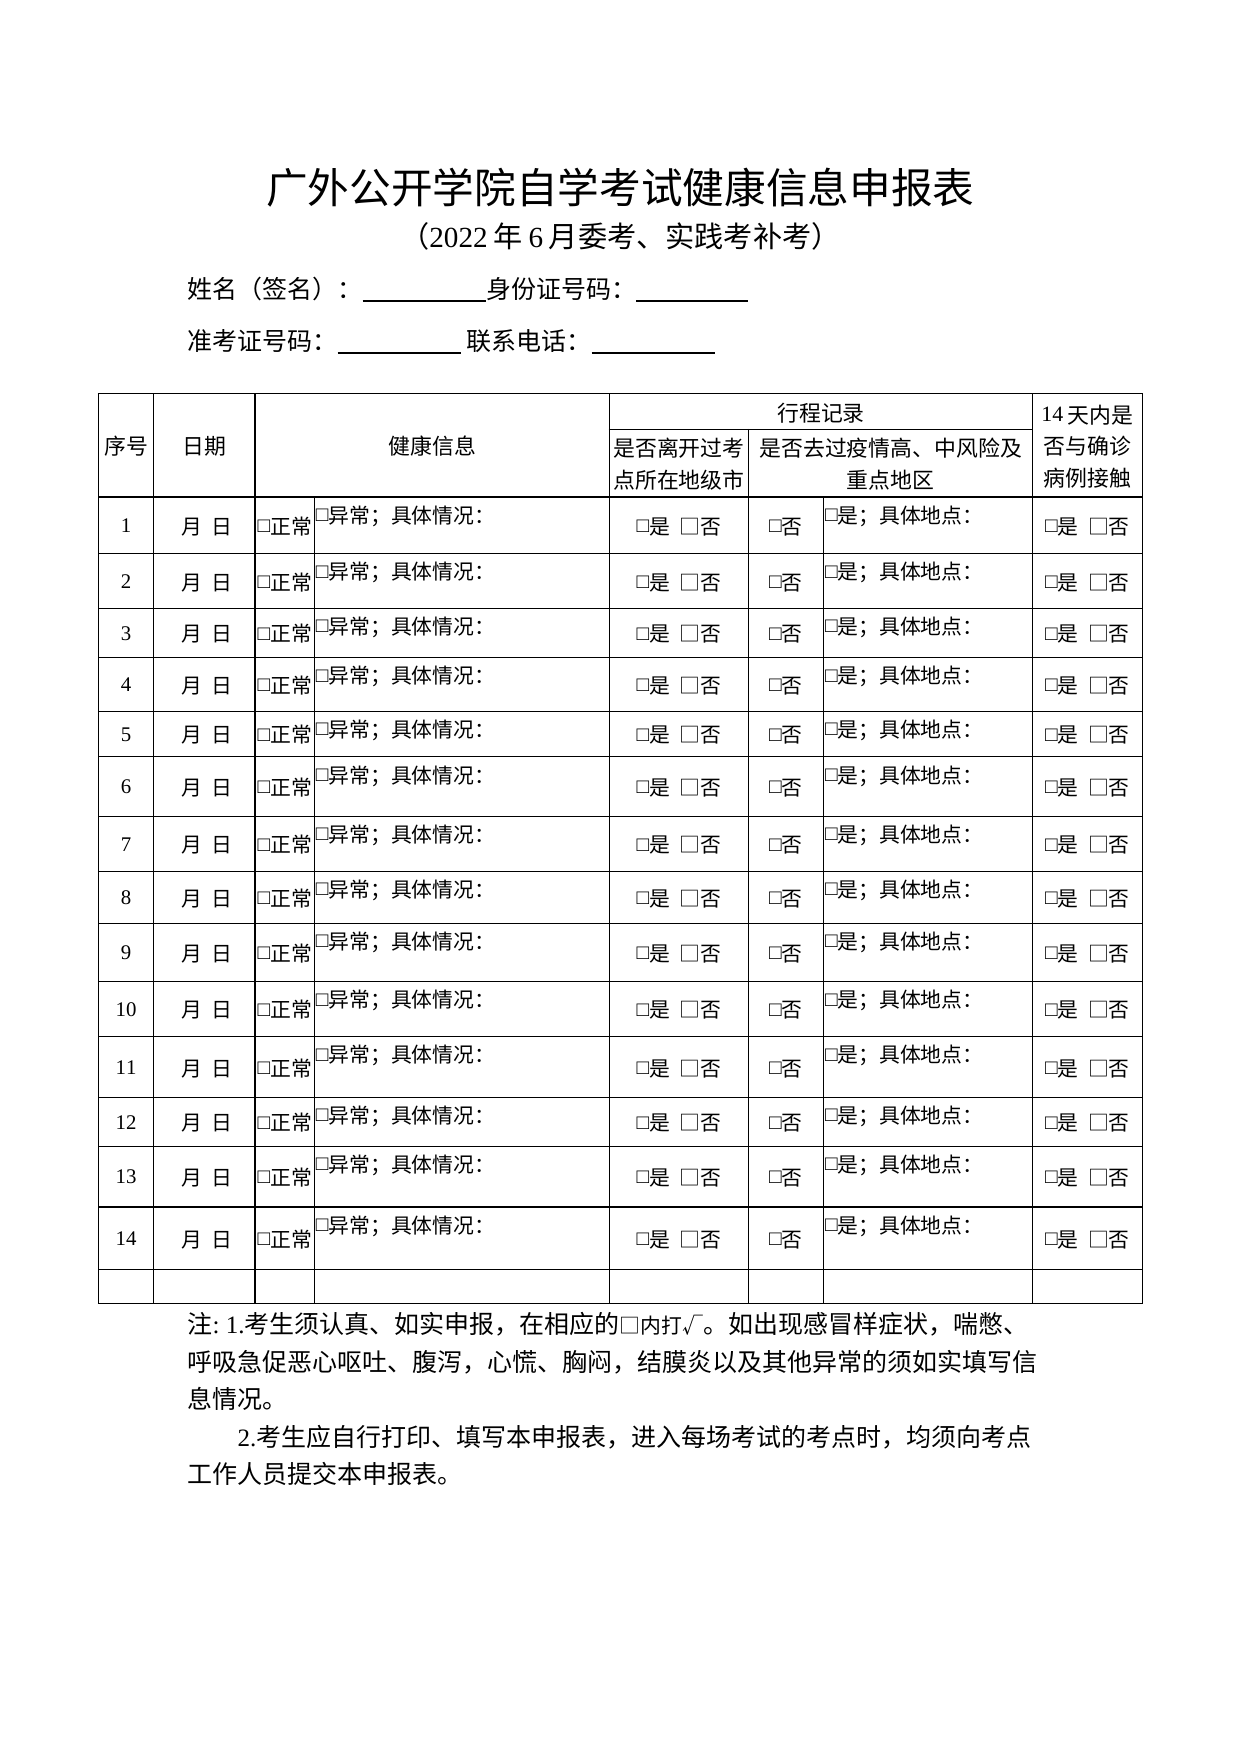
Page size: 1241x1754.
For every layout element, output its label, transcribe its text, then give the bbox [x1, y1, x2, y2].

table_cell 月 日 [154, 924, 254, 981]
table_cell [1033, 1270, 1142, 1303]
table_cell □是 □否 [1033, 1147, 1142, 1206]
table_cell 月 日 [154, 817, 254, 871]
table_cell 月 日 [154, 1147, 254, 1206]
table_cell □是 □否 [610, 1037, 748, 1097]
table_cell 是否离开过考点所在地级市 [610, 430, 748, 496]
table_cell □异常；具体情况： [315, 1208, 609, 1269]
table_cell □是 □否 [610, 498, 748, 553]
table_cell □是 □否 [610, 1098, 748, 1146]
table_header 序号 [99, 394, 153, 496]
table_cell □正常 [256, 757, 314, 816]
table_cell □正常 [256, 1037, 314, 1097]
table_cell □异常；具体情况： [315, 498, 609, 553]
table_cell □是；具体地点： [824, 924, 1032, 981]
table_cell □是 □否 [1033, 1037, 1142, 1097]
table_cell □否 [749, 924, 823, 981]
table_cell □否 [749, 1208, 823, 1269]
table_cell [824, 1270, 1032, 1303]
table_cell □异常；具体情况： [315, 1147, 609, 1206]
text 广外公开学院自学考试健康信息申报表 [187, 162, 1053, 214]
table_cell □是；具体地点： [824, 982, 1032, 1036]
text 注: 1.考生须认真、如实申报，在相应的□内打√。如出现感冒样症状，喘憋、呼吸急促恶心呕吐、腹泻，心慌、胸闷，结膜炎以及其他异常的须如实填写信息情况。 [187, 1304, 1053, 1416]
table_cell □是 □否 [610, 658, 748, 711]
table_cell □否 [749, 817, 823, 871]
table_cell □是 □否 [1033, 1208, 1142, 1269]
table_cell 月 日 [154, 658, 254, 711]
table_cell □是 □否 [610, 817, 748, 871]
table_cell □正常 [256, 1098, 314, 1146]
table_cell 2 [99, 554, 153, 608]
table_cell [256, 1270, 314, 1303]
table_cell □是 □否 [1033, 554, 1142, 608]
table_cell □异常；具体情况： [315, 817, 609, 871]
table_cell □是 □否 [610, 609, 748, 657]
table_cell □是 □否 [1033, 658, 1142, 711]
table_cell □是 □否 [610, 712, 748, 756]
table_cell 6 [99, 757, 153, 816]
table_cell □异常；具体情况： [315, 982, 609, 1036]
table_cell □是；具体地点： [824, 1098, 1032, 1146]
table_cell □是 □否 [1033, 757, 1142, 816]
table_cell □否 [749, 554, 823, 608]
table_cell □是；具体地点： [824, 817, 1032, 871]
text 2.考生应自行打印、填写本申报表，进入每场考试的考点时，均须向考点工作人员提交本申报表。 [187, 1416, 1053, 1491]
table_cell □是 □否 [610, 982, 748, 1036]
table_cell □正常 [256, 554, 314, 608]
table_cell □异常；具体情况： [315, 1098, 609, 1146]
table_cell □异常；具体情况： [315, 1037, 609, 1097]
table_cell □异常；具体情况： [315, 609, 609, 657]
table_cell □否 [749, 712, 823, 756]
table_cell 月 日 [154, 712, 254, 756]
table_cell □异常；具体情况： [315, 924, 609, 981]
table_cell □正常 [256, 498, 314, 553]
table_cell □否 [749, 982, 823, 1036]
table_cell □是 □否 [1033, 498, 1142, 553]
table_cell □异常；具体情况： [315, 658, 609, 711]
table_cell □否 [749, 1147, 823, 1206]
table_cell [99, 1270, 153, 1303]
table_cell □是 □否 [1033, 982, 1142, 1036]
table_cell □是；具体地点： [824, 1147, 1032, 1206]
table_cell □是 □否 [610, 554, 748, 608]
table_header 14天内是否与确诊病例接触 [1033, 394, 1142, 496]
text 准考证号码： 联系电话： [187, 308, 1053, 361]
table_cell [315, 1270, 609, 1303]
table_header 日期 [154, 394, 254, 496]
table_cell 月 日 [154, 1208, 254, 1269]
table_cell 月 日 [154, 498, 254, 553]
table_cell 月 日 [154, 1037, 254, 1097]
table_cell □正常 [256, 924, 314, 981]
table_cell 月 日 [154, 609, 254, 657]
table_cell □否 [749, 757, 823, 816]
table_cell [610, 1270, 748, 1303]
table_cell □是；具体地点： [824, 498, 1032, 553]
text 姓名（签名）： 身份证号码： [187, 256, 1053, 308]
table_cell □是；具体地点： [824, 712, 1032, 756]
table_cell □正常 [256, 658, 314, 711]
table_cell 月 日 [154, 757, 254, 816]
table_cell □是；具体地点： [824, 554, 1032, 608]
table_cell 11 [99, 1037, 153, 1097]
table_cell □是；具体地点： [824, 1208, 1032, 1269]
table_cell □正常 [256, 982, 314, 1036]
table_cell □是 □否 [1033, 609, 1142, 657]
table_cell □是 □否 [610, 757, 748, 816]
table_cell □是；具体地点： [824, 658, 1032, 711]
table_cell 13 [99, 1147, 153, 1206]
table_header 健康信息 [256, 394, 609, 496]
table_cell 3 [99, 609, 153, 657]
table_cell □是 □否 [1033, 924, 1142, 981]
table_cell □否 [749, 498, 823, 553]
table_cell □正常 [256, 1147, 314, 1206]
table_cell □正常 [256, 872, 314, 923]
table_cell □是；具体地点： [824, 872, 1032, 923]
table_cell 5 [99, 712, 153, 756]
table_cell 月 日 [154, 1098, 254, 1146]
table_cell 8 [99, 872, 153, 923]
table_cell □是 □否 [1033, 872, 1142, 923]
table_cell □是；具体地点： [824, 757, 1032, 816]
table_cell □异常；具体情况： [315, 554, 609, 608]
table_cell 月 日 [154, 554, 254, 608]
table_cell 是否去过疫情高、中风险及 重点地区 [749, 430, 1032, 496]
table_cell 10 [99, 982, 153, 1036]
table_cell □异常；具体情况： [315, 872, 609, 923]
table_cell [154, 1270, 254, 1303]
table_cell □否 [749, 609, 823, 657]
table_cell 月 日 [154, 872, 254, 923]
table_cell □否 [749, 872, 823, 923]
table_cell □否 [749, 1037, 823, 1097]
table_cell □正常 [256, 1208, 314, 1269]
table_cell □否 [749, 658, 823, 711]
table_cell □正常 [256, 712, 314, 756]
table_header 行程记录 [610, 394, 1032, 429]
table_cell 1 [99, 498, 153, 553]
table_cell □是；具体地点： [824, 609, 1032, 657]
table_cell 4 [99, 658, 153, 711]
table_cell [749, 1270, 823, 1303]
table_cell □是 □否 [1033, 712, 1142, 756]
table_cell □是；具体地点： [824, 1037, 1032, 1097]
table_cell 14 [99, 1208, 153, 1269]
text （2022年6月委考、实践考补考） [187, 214, 1053, 256]
table_cell □是 □否 [610, 1147, 748, 1206]
table_cell □否 [749, 1098, 823, 1146]
table_cell □是 □否 [1033, 1098, 1142, 1146]
table_cell □正常 [256, 817, 314, 871]
table_cell □异常；具体情况： [315, 712, 609, 756]
table_cell 9 [99, 924, 153, 981]
table_cell □是 □否 [610, 1208, 748, 1269]
table_cell □正常 [256, 609, 314, 657]
table_cell 12 [99, 1098, 153, 1146]
table_cell □是 □否 [610, 924, 748, 981]
table_cell 月 日 [154, 982, 254, 1036]
table_cell □是 □否 [610, 872, 748, 923]
table_cell □是 □否 [1033, 817, 1142, 871]
table_cell □异常；具体情况： [315, 757, 609, 816]
table_cell 7 [99, 817, 153, 871]
